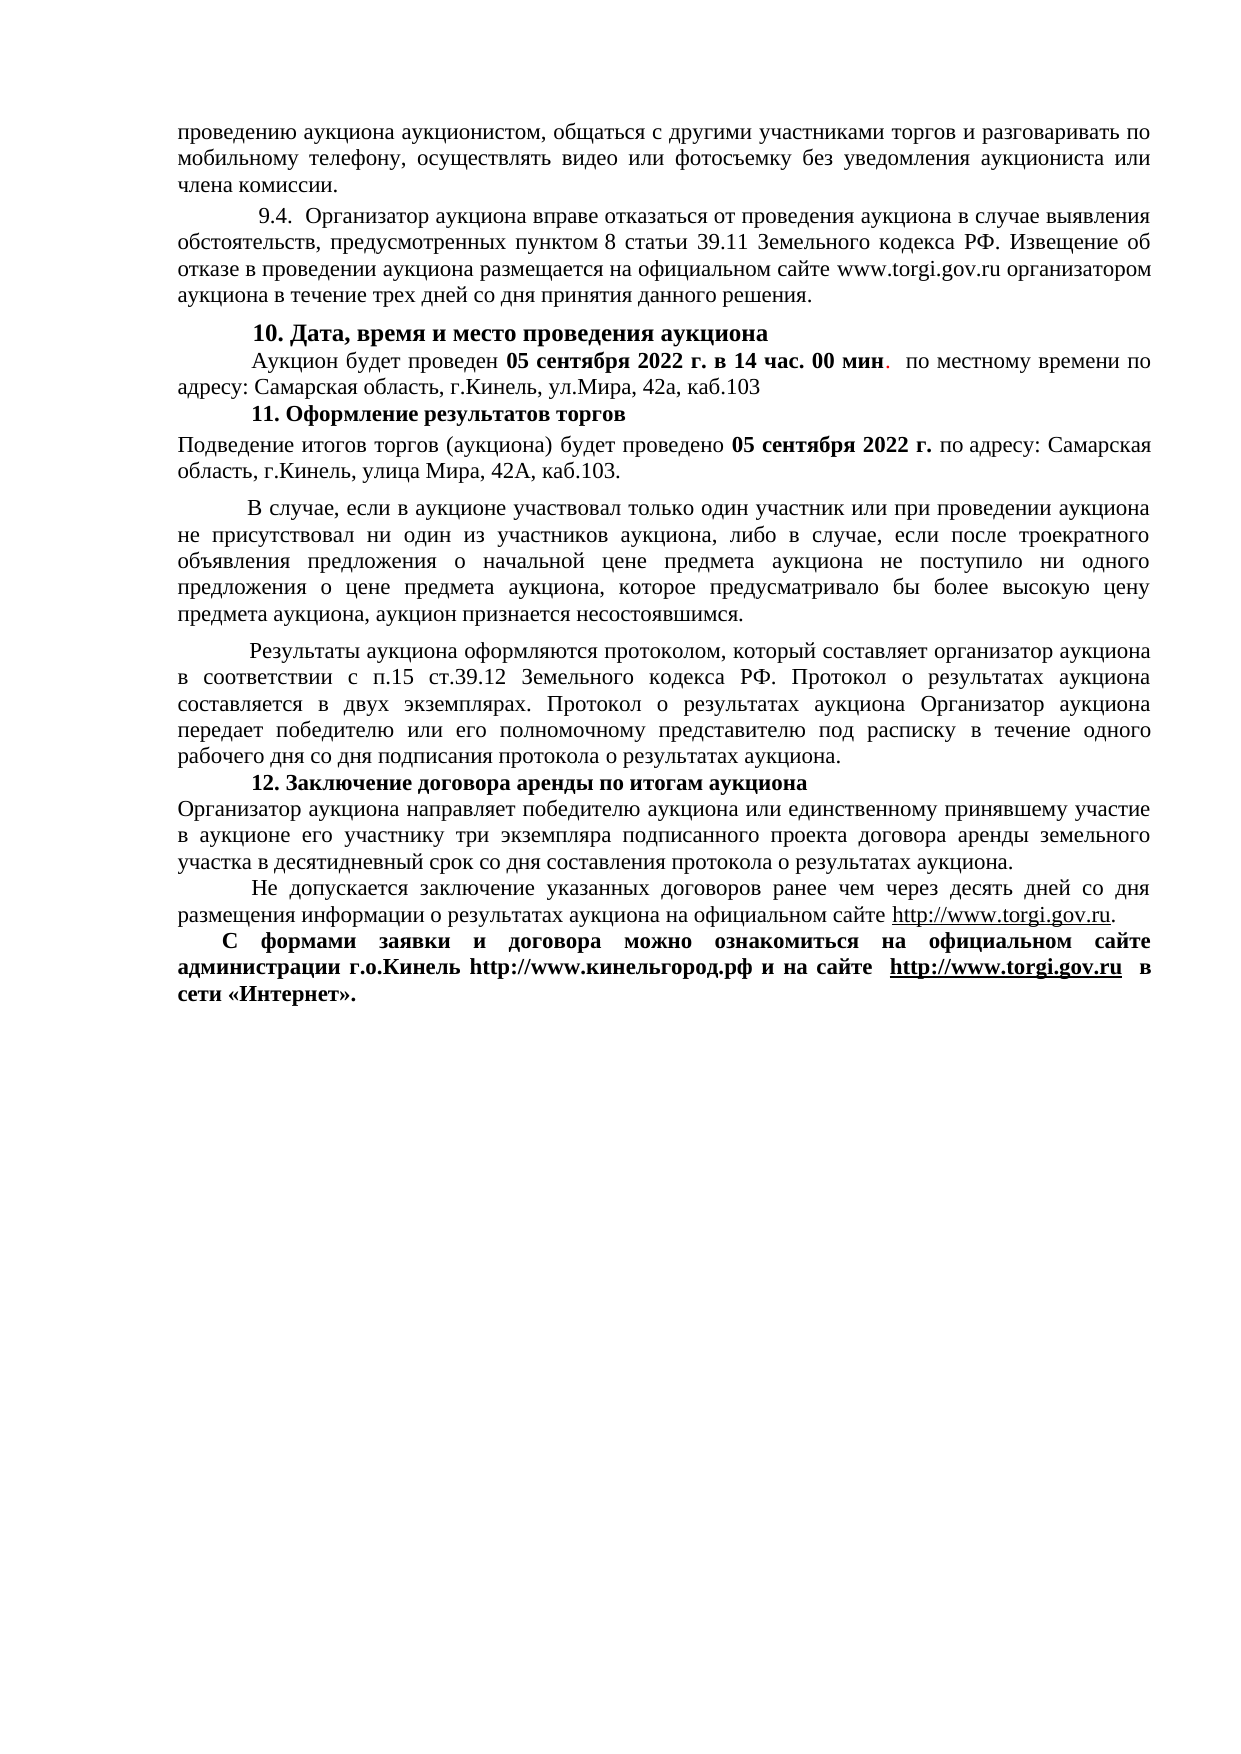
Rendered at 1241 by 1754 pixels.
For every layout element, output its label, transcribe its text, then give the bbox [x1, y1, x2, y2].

text Не допускается заключение указанных договоров ранее чем через десять дней со дня размещения информации о результатах аукциона на официальном сайте http://www.torgi.gov.ru. [177, 874, 1152, 927]
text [177, 118, 1152, 197]
text 11. Оформление результатов торгов [177, 400, 1152, 426]
text Аукцион будет проведен 05 сентября 2022 г. в 14 час. 00 мин. по местному времени по адресу: Самарская область, г.Кинель, ул.Мира, 42а, каб.103 [177, 347, 1152, 400]
text С формами заявки и договора можно ознакомиться на официальном сайте администрации г.о.Кинель http://www.кинельгород.рф и на сайте http://www.torgi.gov.ru в сети «Интернет». [177, 927, 1152, 1006]
text Организатор аукциона направляет победителю аукциона или единственному принявшему участие в аукционе его участнику три экземпляра подписанного проекта договора аренды земельного участка в десятидневный срок со дня составления протокола о результатах аукциона. [177, 795, 1152, 874]
text Подведение итогов торгов (аукциона) будет проведено 05 сентября 2022 г. по адресу: Самарская область, г.Кинель, улица Мира, 42А, каб.103. [177, 431, 1152, 483]
text 10. Дата, время и место проведения аукциона [140, 318, 1152, 347]
text Результаты аукциона оформляются протоколом, который составляет организатор аукциона в соответствии с п.15 ст.39.12 Земельного кодекса РФ. Протокол о результатах аукциона составляется в двух экземплярах. Протокол о результатах аукциона Организатор аукциона передает победителю или его полномочному представителю под расписку в течение одного рабочего дня со дня подписания протокола о результатах аукциона. [177, 637, 1152, 769]
text В случае, если в аукционе участвовал только один участник или при проведении аукциона не присутствовал ни один из участников аукциона, либо в случае, если после троекратного объявления предложения о начальной цене предмета аукциона не поступило ни одного предложения о цене предмета аукциона, которое предусматривало бы более высокую цену предмета аукциона, аукцион признается несостоявшимся. [177, 494, 1152, 626]
text 9.4. Организатор аукциона вправе отказаться от проведения аукциона в случае выявления обстоятельств, предусмотренных пунктом 8 статьи 39.11 Земельного кодекса РФ. Извещение об отказе в проведении аукциона размещается на официальном сайте www.torgi.gov.ru организатором аукциона в течение трех дней со дня принятия данного решения. [177, 202, 1152, 307]
text 12. Заключение договора аренды по итогам аукциона [177, 769, 1152, 795]
